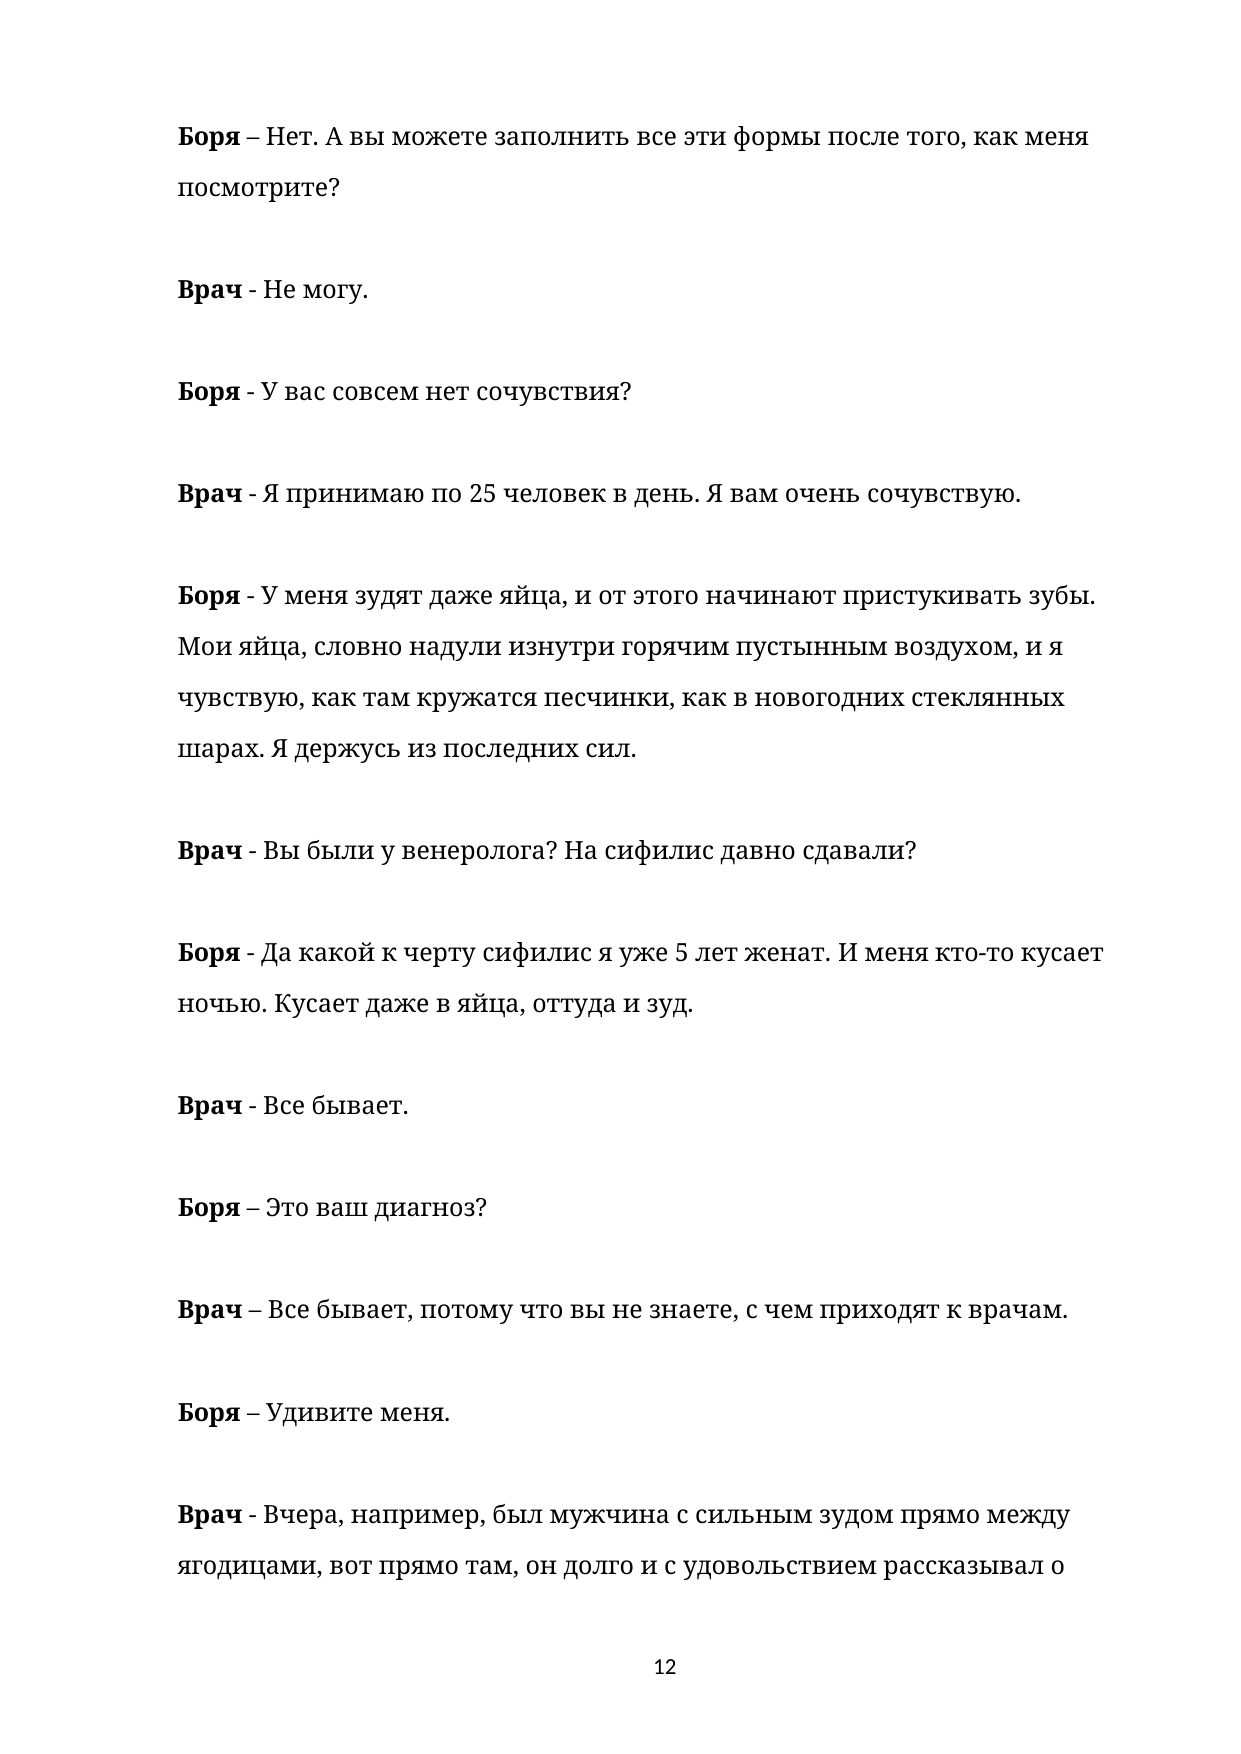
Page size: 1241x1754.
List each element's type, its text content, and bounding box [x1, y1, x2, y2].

text Боря – Удивите меня. [177, 1394, 1152, 1428]
text Врач - Вы были у венеролога? На сифилис давно сдавали? [177, 833, 1152, 867]
text Врач - Я принимаю по 25 человек в день. Я вам очень сочувствую. [177, 475, 1152, 509]
text Боря - У меня зудят даже яйца, и от этого начинают пристукивать зубы. Мои яйца, словно надули изнутри горячим пустынным воздухом, и я чувствую, как там кружатся песчинки, как в новогодних стеклянных шарах. Я держусь из последних сил. [177, 577, 1152, 765]
text Боря - У вас совсем нет сочувствия? [177, 373, 1152, 407]
text Боря – Это ваш диагноз? [177, 1190, 1152, 1224]
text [177, 1496, 1152, 1581]
text Врач - Все бывает. [177, 1088, 1152, 1122]
text Боря - Да какой к черту сифилис я уже 5 лет женат. И меня кто-то кусает ночью. Кусает даже в яйца, оттуда и зуд. [177, 935, 1152, 1020]
text Врач – Все бывает, потому что вы не знаете, с чем приходят к врачам. [177, 1292, 1152, 1326]
text Врач - Не могу. [177, 271, 1152, 305]
text Боря – Нет. А вы можете заполнить все эти формы после того, как меня посмотрите? [177, 118, 1152, 203]
